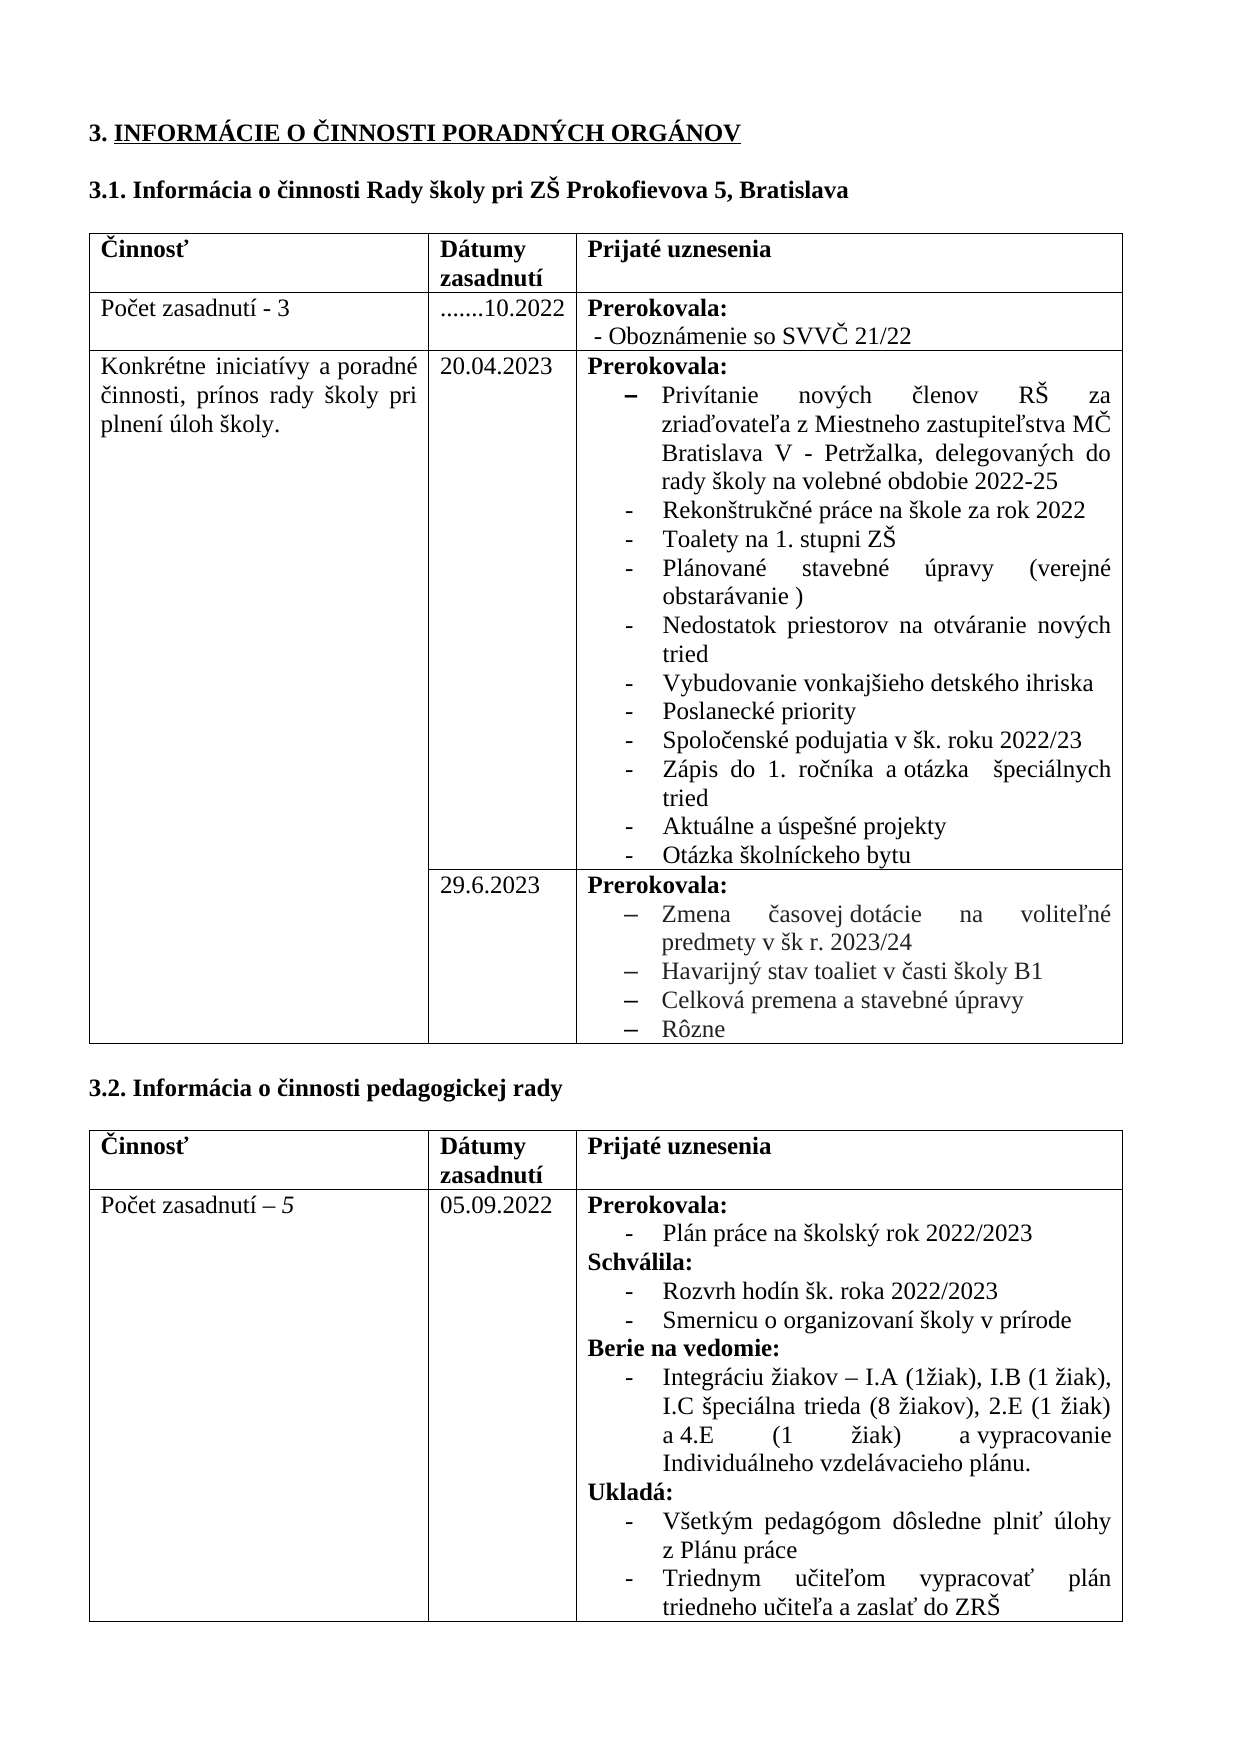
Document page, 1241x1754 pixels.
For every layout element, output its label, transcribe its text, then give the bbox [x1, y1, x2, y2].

table_cell Konkrétne iniciatívy a poradné činnosti, prínos rady školy pri plnení úloh školy. [90, 351, 428, 1043]
table_header Dátumy zasadnutí [429, 1131, 576, 1189]
table_header Činnosť [90, 234, 428, 292]
table_cell 05.09.2022 [429, 1190, 576, 1621]
table_cell Prerokovala: Privítanie nových členov RŠ za zriaďovateľa z Miestneho zastupiteľstva MČ Bratislava V - Petržalka, delegovaných do rady školy na volebné obdobie 2022-25 Rekonštrukčné práce na škole za rok 2022 Toalety na 1. stupni ZŠ Plánované stavebné úpravy (verejné obstarávanie ) Nedostatok priestorov na otváranie nových tried Vybudovanie vonkajšieho detského ihriska Poslanecké priority Spoločenské podujatia v šk. roku 2022/23 Zápis do 1. ročníka a otázka špeciálnych tried Aktuálne a úspešné projekty Otázka školníckeho bytu [577, 351, 1122, 869]
table_cell Počet zasadnutí – 5 [90, 1190, 428, 1621]
table_cell Prerokovala: - Oboznámenie so SVVČ 21/22 [577, 293, 1122, 350]
text 3.1. Informácia o činnosti Rady školy pri ZŠ Prokofievova 5, Bratislava [89, 176, 1122, 204]
table_cell .......10.2022 [429, 293, 576, 350]
table_cell 20.04.2023 [429, 351, 576, 869]
table_cell Počet zasadnutí - 3 [90, 293, 428, 350]
text 3. INFORMÁCIE O ČINNOSTI PORADNÝCH ORGÁNOV [89, 118, 1122, 147]
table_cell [577, 1190, 1122, 1621]
table_header Dátumy zasadnutí [429, 234, 576, 292]
table_header Prijaté uznesenia [577, 1131, 1122, 1189]
table_header Prijaté uznesenia [577, 234, 1122, 292]
table_header Činnosť [90, 1131, 428, 1189]
table_cell 29.6.2023 [429, 870, 576, 1043]
text 3.2. Informácia o činnosti pedagogickej rady [89, 1073, 1122, 1101]
table_cell Prerokovala: Zmena časovej dotácie na voliteľné predmety v šk r. 2023/24 Havarijný stav toaliet v časti školy B1 Celková premena a stavebné úpravy Rôzne [577, 870, 1122, 1043]
